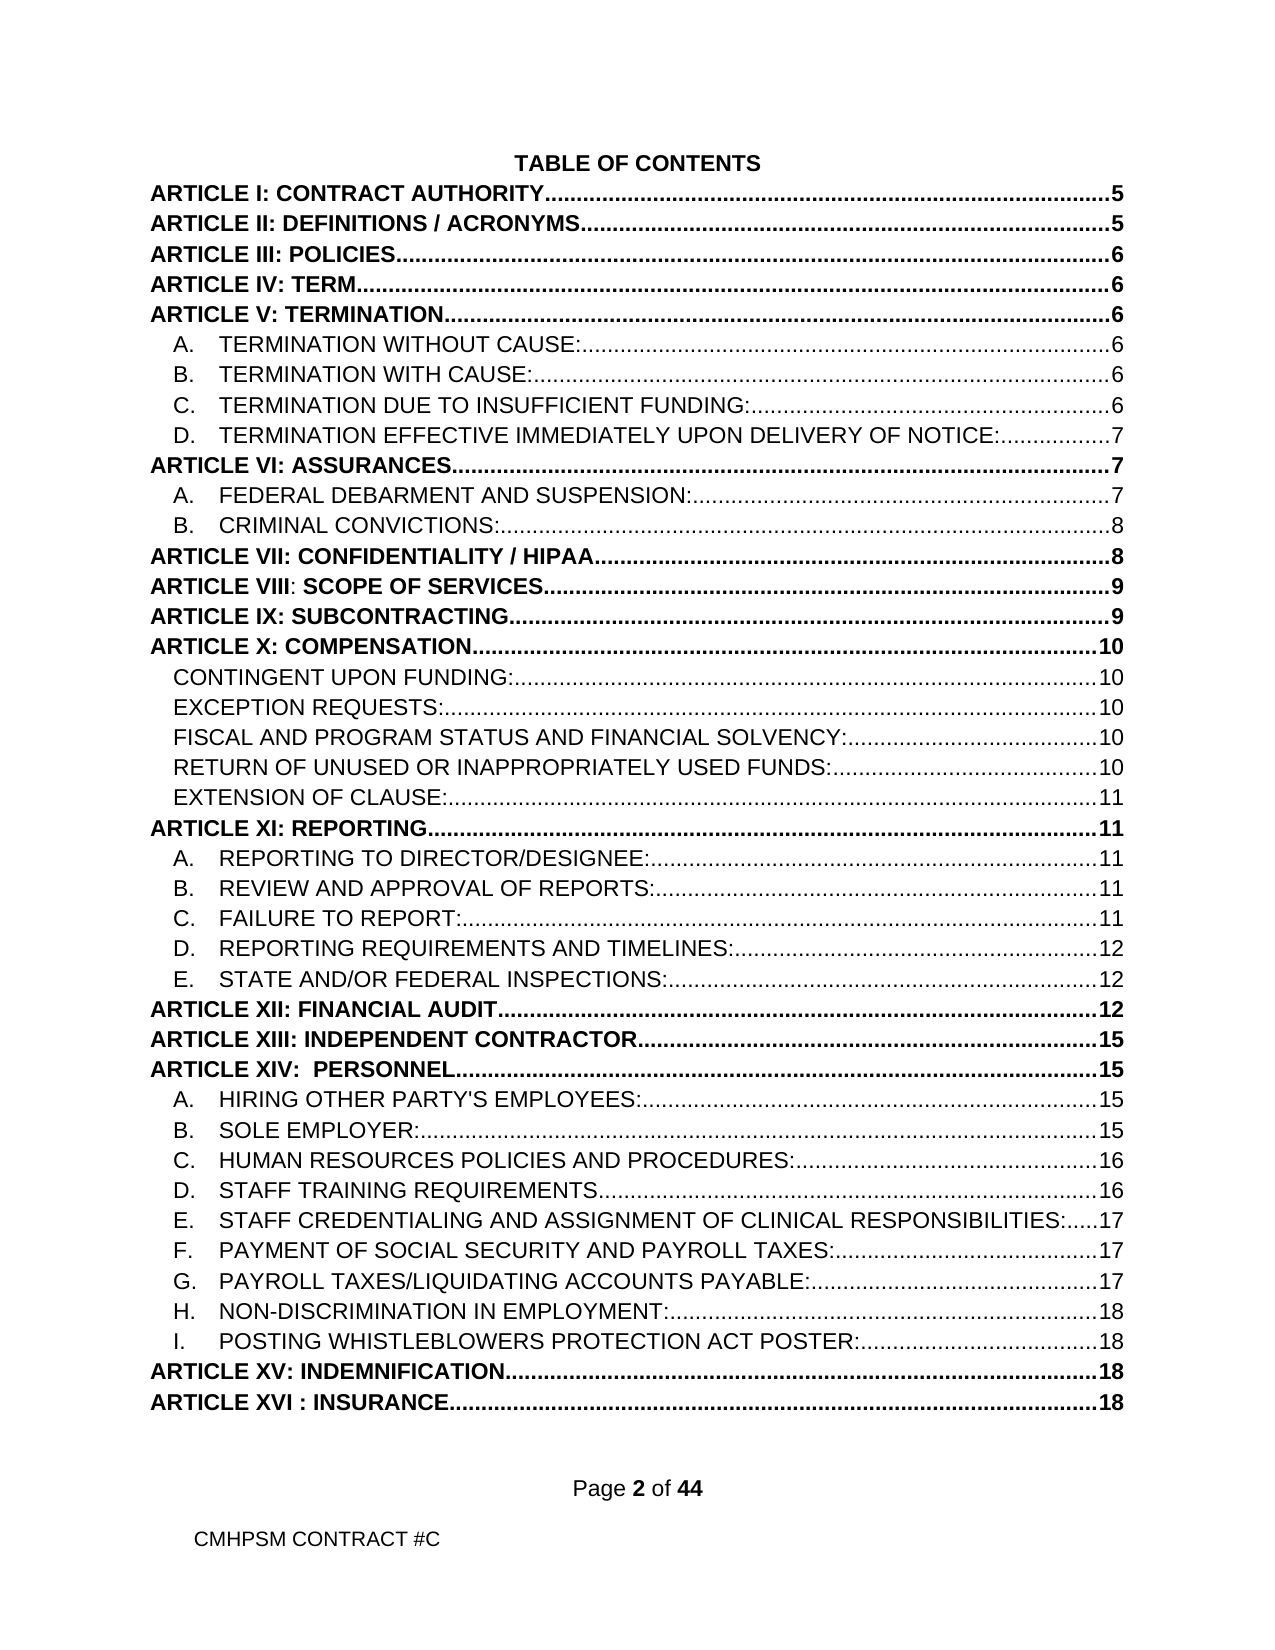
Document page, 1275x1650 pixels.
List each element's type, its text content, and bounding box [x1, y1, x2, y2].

text ARTICLE V: TERMINATION 6 [150, 301, 1125, 327]
text RETURN OF UNUSED OR INAPPROPRIATELY USED FUNDS: 10 [173, 754, 1125, 781]
text B. CRIMINAL CONVICTIONS: 8 [173, 512, 1125, 539]
text F. PAYMENT OF SOCIAL SECURITY AND PAYROLL TAXES: 17 [173, 1237, 1125, 1264]
text ARTICLE II: DEFINITIONS / ACRONYMS 5 [150, 210, 1125, 237]
text EXTENSION OF CLAUSE: 11 [173, 784, 1125, 811]
text B. REVIEW AND APPROVAL OF REPORTS: 11 [173, 875, 1125, 901]
text ARTICLE III: POLICIES 6 [150, 241, 1125, 267]
text EXCEPTION REQUESTS: 10 [173, 694, 1125, 720]
text D. REPORTING REQUIREMENTS AND TIMELINES: 12 [173, 935, 1125, 962]
text A. TERMINATION WITHOUT CAUSE: 6 [173, 331, 1125, 358]
text ARTICLE VI: ASSURANCES 7 [150, 452, 1125, 478]
text A. FEDERAL DEBARMENT AND SUSPENSION: 7 [173, 482, 1125, 509]
text E. STATE AND/OR FEDERAL INSPECTIONS: 12 [173, 966, 1125, 992]
text ARTICLE I: CONTRACT AUTHORITY 5 [150, 180, 1125, 207]
text E. STAFF CREDENTIALING AND ASSIGNMENT OF CLINICAL RESPONSIBILITIES: 17 [173, 1207, 1125, 1234]
text B. TERMINATION WITH CAUSE: 6 [173, 361, 1125, 388]
text ARTICLE XII: FINANCIAL AUDIT 12 [150, 996, 1125, 1022]
text G. PAYROLL TAXES/LIQUIDATING ACCOUNTS PAYABLE: 17 [173, 1268, 1125, 1294]
text I. POSTING WHISTLEBLOWERS PROTECTION ACT POSTER: 18 [173, 1328, 1125, 1354]
text ARTICLE XIII: INDEPENDENT CONTRACTOR 15 [150, 1026, 1125, 1052]
text ARTICLE VIII: SCOPE OF SERVICES 9 [150, 573, 1125, 599]
text D. TERMINATION EFFECTIVE IMMEDIATELY UPON DELIVERY OF NOTICE: 7 [173, 422, 1125, 448]
text FISCAL AND PROGRAM STATUS AND FINANCIAL SOLVENCY: 10 [173, 724, 1125, 750]
text ARTICLE XVI : INSURANCE 18 [150, 1388, 1125, 1415]
text ARTICLE VII: CONFIDENTIALITY / HIPAA 8 [150, 543, 1125, 569]
text C. TERMINATION DUE TO INSUFFICIENT FUNDING: 6 [173, 392, 1125, 418]
text A. REPORTING TO DIRECTOR/DESIGNEE: 11 [173, 845, 1125, 871]
text ARTICLE X: COMPENSATION 10 [150, 633, 1125, 660]
text C. FAILURE TO REPORT: 11 [173, 905, 1125, 932]
text ARTICLE XV: INDEMNIFICATION 18 [150, 1358, 1125, 1385]
text H. NON-DISCRIMINATION IN EMPLOYMENT: 18 [173, 1298, 1125, 1324]
text D. STAFF TRAINING REQUIREMENTS 16 [173, 1177, 1125, 1203]
text ARTICLE IX: SUBCONTRACTING 9 [150, 603, 1125, 629]
text C. HUMAN RESOURCES POLICIES AND PROCEDURES: 16 [173, 1147, 1125, 1173]
text ARTICLE XI: REPORTING 11 [150, 814, 1125, 841]
text ARTICLE XIV: PERSONNEL 15 [150, 1056, 1125, 1083]
text B. SOLE EMPLOYER: 15 [173, 1117, 1125, 1143]
text TABLE OF CONTENTS [150, 150, 1125, 176]
text A. HIRING OTHER PARTY'S EMPLOYEES: 15 [173, 1086, 1125, 1113]
text ARTICLE IV: TERM 6 [150, 271, 1125, 297]
text CONTINGENT UPON FUNDING: 10 [173, 663, 1125, 690]
